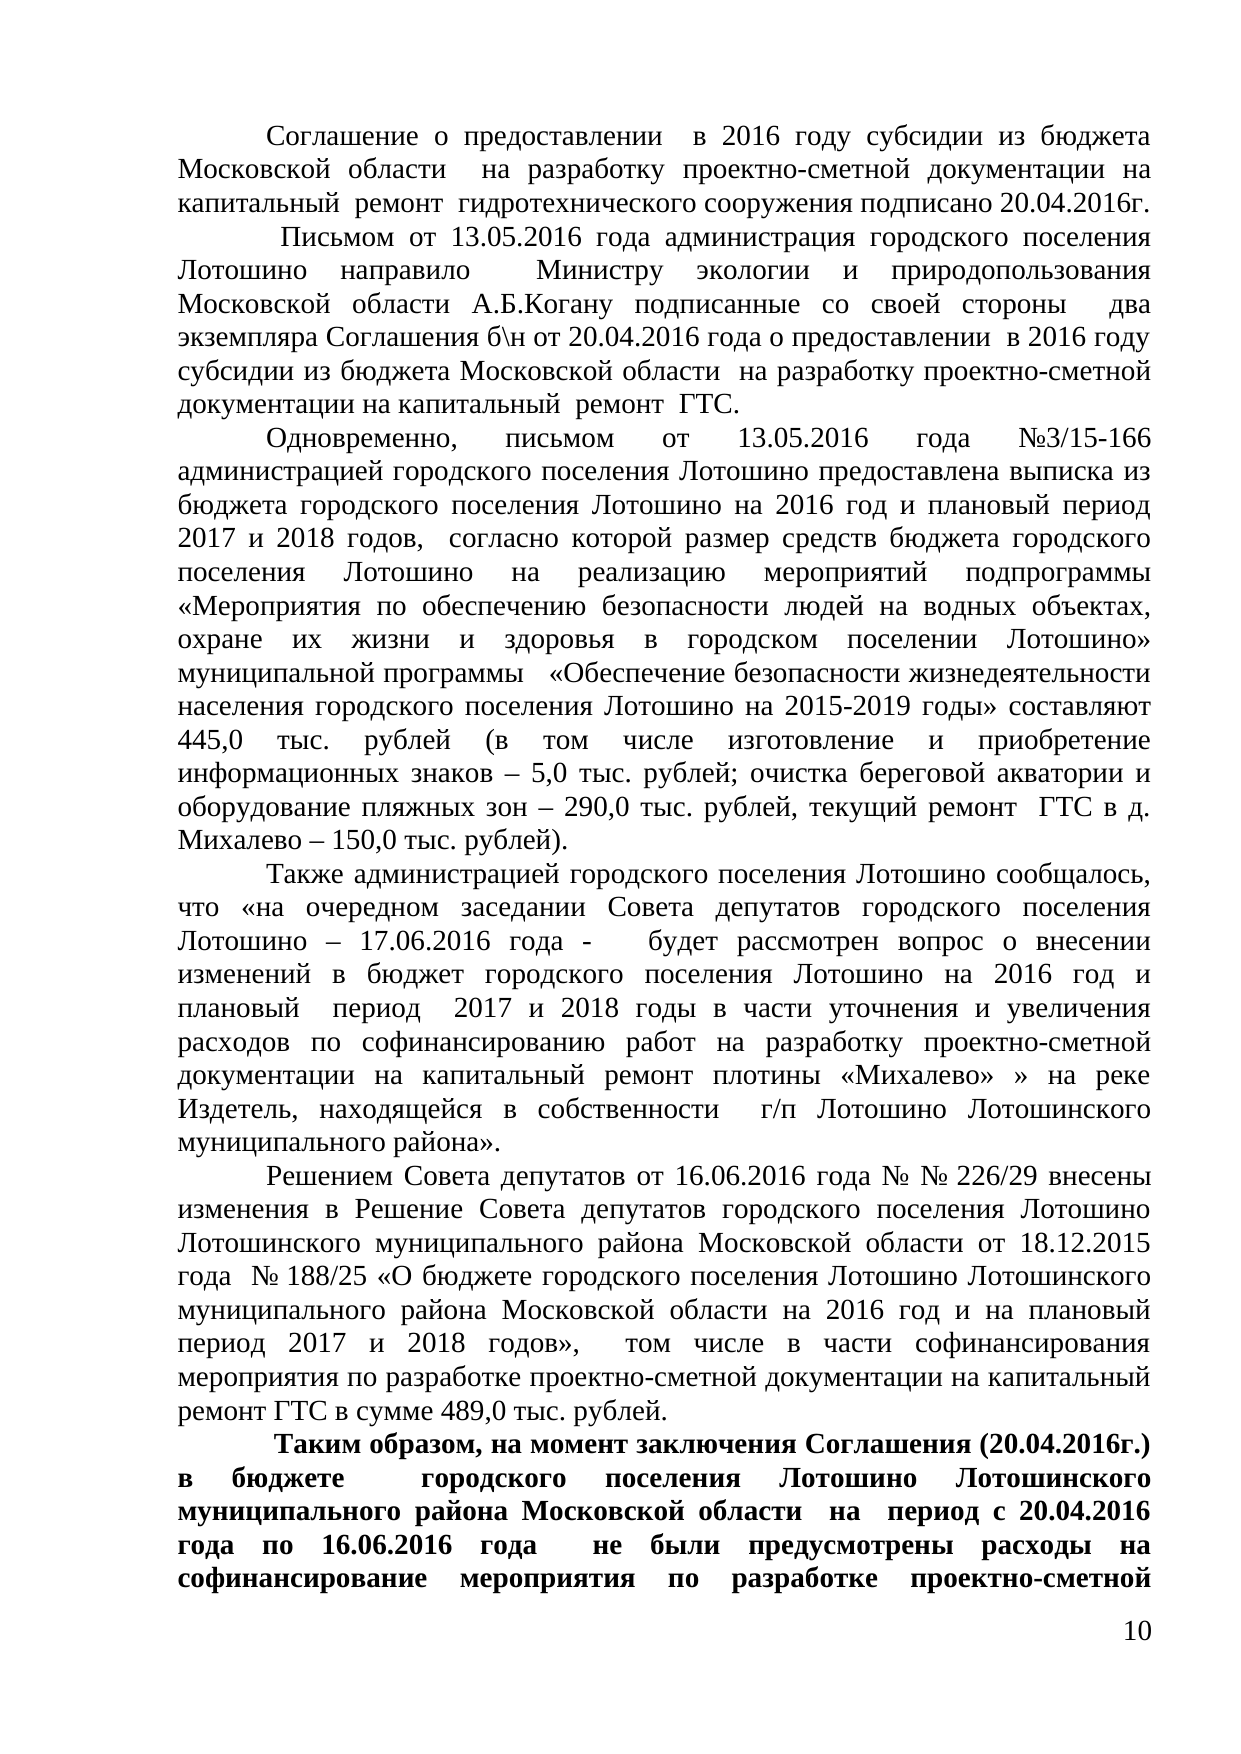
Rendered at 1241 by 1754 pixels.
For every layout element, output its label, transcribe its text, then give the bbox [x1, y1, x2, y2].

text Решением Совета депутатов от 16.06.2016 года № № 226/29 внесены изменения в Решение Совета депутатов городского поселения Лотошино Лотошинского муниципального района Московской области от 18.12.2015 года № 188/25 «О бюджете городского поселения Лотошино Лотошинского муниципального района Московской области на 2016 год и на плановый период 2017 и 2018 годов», том числе в части софинансирования мероприятия по разработке проектно-сметной документации на капитальный ремонт ГТС в сумме 489,0 тыс. рублей. [177, 1158, 1152, 1426]
text Письмом от 13.05.2016 года администрация городского поселения Лотошино направило Министру экологии и природопользования Московской области А.Б.Когану подписанные со своей стороны два экземпляра Соглашения б\н от 20.04.2016 года о предоставлении в 2016 году субсидии из бюджета Московской области на разработку проектно-сметной документации на капитальный ремонт ГТС. [177, 219, 1152, 420]
text Одновременно, письмом от 13.05.2016 года №3/15-166 администрацией городского поселения Лотошино предоставлена выписка из бюджета городского поселения Лотошино на 2016 год и плановый период 2017 и 2018 годов, согласно которой размер средств бюджета городского поселения Лотошино на реализацию мероприятий подпрограммы «Мероприятия по обеспечению безопасности людей на водных объектах, охране их жизни и здоровья в городском поселении Лотошино» муниципальной программы «Обеспечение безопасности жизнедеятельности населения городского поселения Лотошино на 2015-2019 годы» составляют 445,0 тыс. рублей (в том числе изготовление и приобретение информационных знаков – 5,0 тыс. рублей; очистка береговой акватории и оборудование пляжных зон – 290,0 тыс. рублей, текущий ремонт ГТС в д. Михалево – 150,0 тыс. рублей). [177, 420, 1152, 856]
text Также администрацией городского поселения Лотошино сообщалось, что «на очередном заседании Совета депутатов городского поселения Лотошино – 17.06.2016 года - будет рассмотрен вопрос о внесении изменений в бюджет городского поселения Лотошино на 2016 год и плановый период 2017 и 2018 годы в части уточнения и увеличения расходов по софинансированию работ на разработку проектно-сметной документации на капитальный ремонт плотины «Михалево» » на реке Издетель, находящейся в собственности г/п Лотошино Лотошинского муниципального района». [177, 856, 1152, 1158]
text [177, 1426, 1152, 1594]
text Соглашение о предоставлении в 2016 году субсидии из бюджета Московской области на разработку проектно-сметной документации на капитальный ремонт гидротехнического сооружения подписано 20.04.2016г. [177, 118, 1152, 219]
